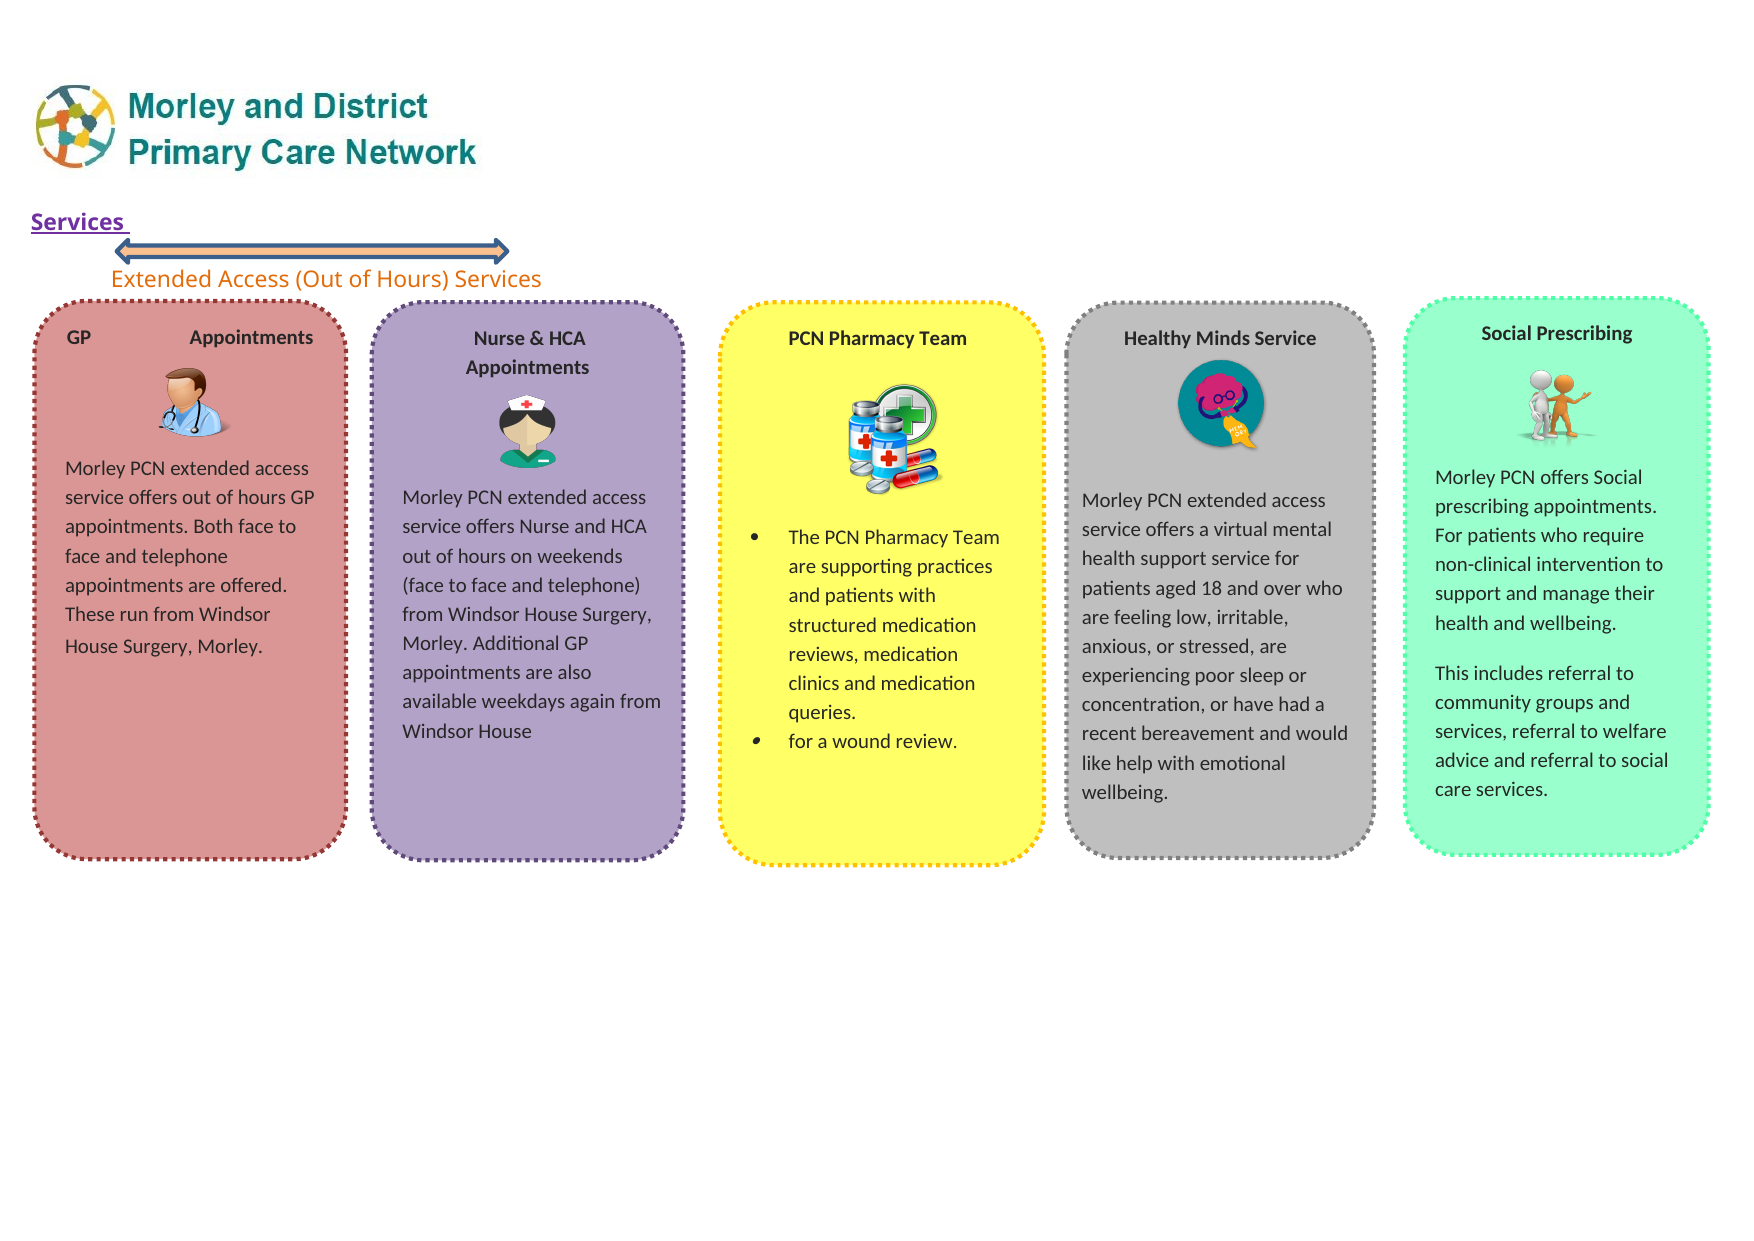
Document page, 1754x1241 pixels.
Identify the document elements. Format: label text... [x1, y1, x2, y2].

picture [823, 375, 954, 500]
list Extended Access (Out of Hours) Services [75, 263, 1679, 294]
picture [144, 365, 236, 439]
picture [1514, 370, 1600, 448]
picture [1171, 354, 1270, 454]
picture [499, 395, 556, 468]
text Services [16, 206, 1679, 237]
picture [30, 75, 483, 181]
